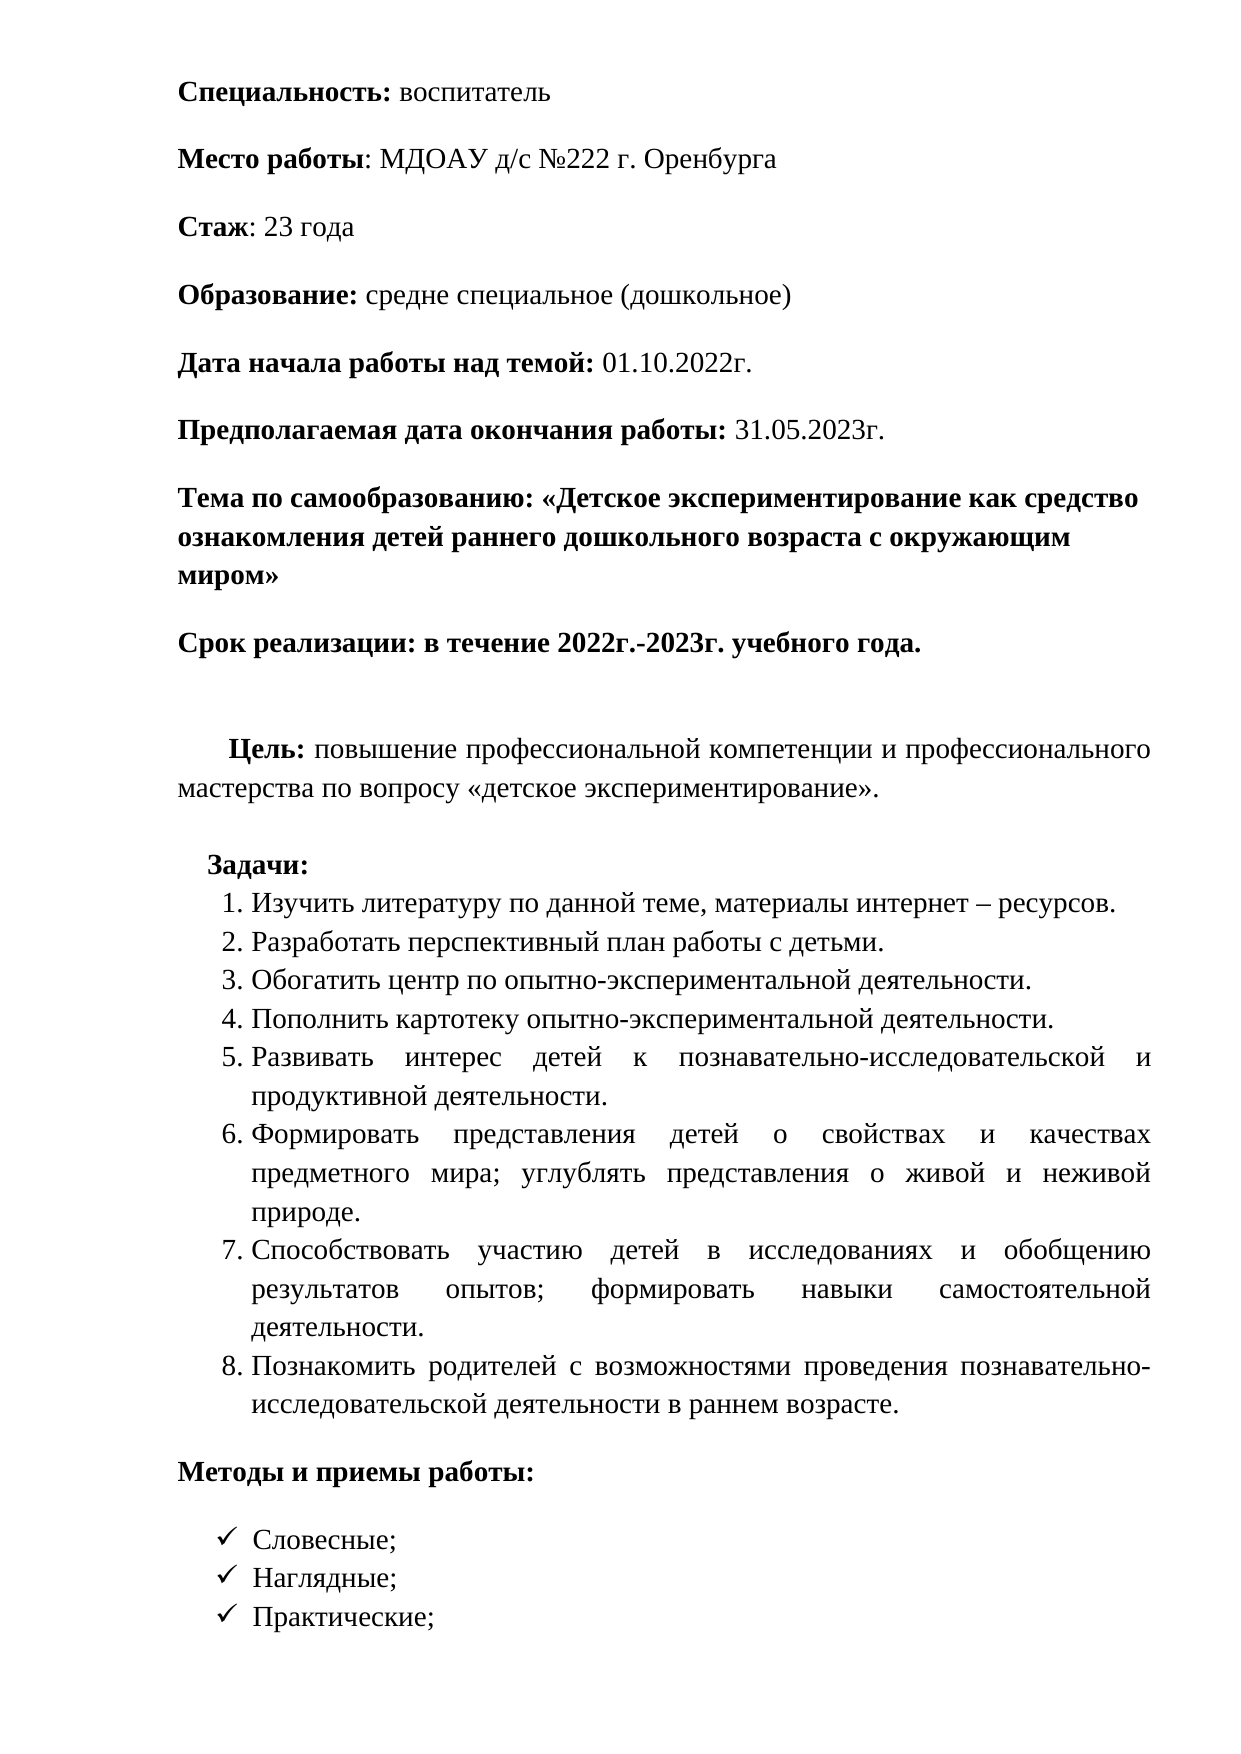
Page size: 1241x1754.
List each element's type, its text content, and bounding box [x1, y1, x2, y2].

list Формировать представления детей о свойствах и качествах предметного мира; углублять представления о живой и неживой природе. [221, 1117, 1152, 1227]
list Познакомить родителей с возможностями проведения познавательно-исследовательской деятельности в раннем возрасте. [221, 1348, 1152, 1420]
text Тема по самообразованию: «Детское экспериментирование как средство ознакомления детей раннего дошкольного возраста с окружающим миром» [177, 480, 1152, 591]
text Образование: средне специальное (дошкольное) [177, 277, 1152, 311]
list Практические; [215, 1599, 1152, 1633]
text Методы и приемы работы: [177, 1454, 1152, 1488]
text Задачи: [177, 847, 1152, 880]
text Дата начала работы над темой: 01.10.2022г. [177, 345, 1152, 378]
text Специальность: воспитатель [177, 74, 1152, 107]
text Стаж: 23 года [177, 209, 1152, 243]
list Способствовать участию детей в исследованиях и обобщению результатов опытов; формировать навыки самостоятельной деятельности. [221, 1232, 1152, 1343]
list Пополнить картотеку опытно-экспериментальной деятельности. [221, 1001, 1152, 1034]
list Словесные; [215, 1522, 1152, 1555]
list Обогатить центр по опытно-экспериментальной деятельности. [221, 962, 1152, 996]
list Разработать перспективный план работы с детьми. [221, 924, 1152, 957]
list Развивать интерес детей к познавательно-исследовательской и продуктивной деятельности. [221, 1039, 1152, 1112]
list Наглядные; [215, 1560, 1152, 1594]
list Изучить литературу по данной теме, материалы интернет – ресурсов. [221, 885, 1152, 919]
text Место работы: МДОАУ д/с №222 г. Оренбурга [177, 142, 1152, 175]
text Срок реализации: в течение 2022г.-2023г. учебного года. [177, 625, 1152, 658]
text Предполагаемая дата окончания работы: 31.05.2023г. [177, 412, 1152, 446]
text Цель: повышение профессиональной компетенции и профессионального мастерства по вопросу «детское экспериментирование». [177, 731, 1152, 803]
